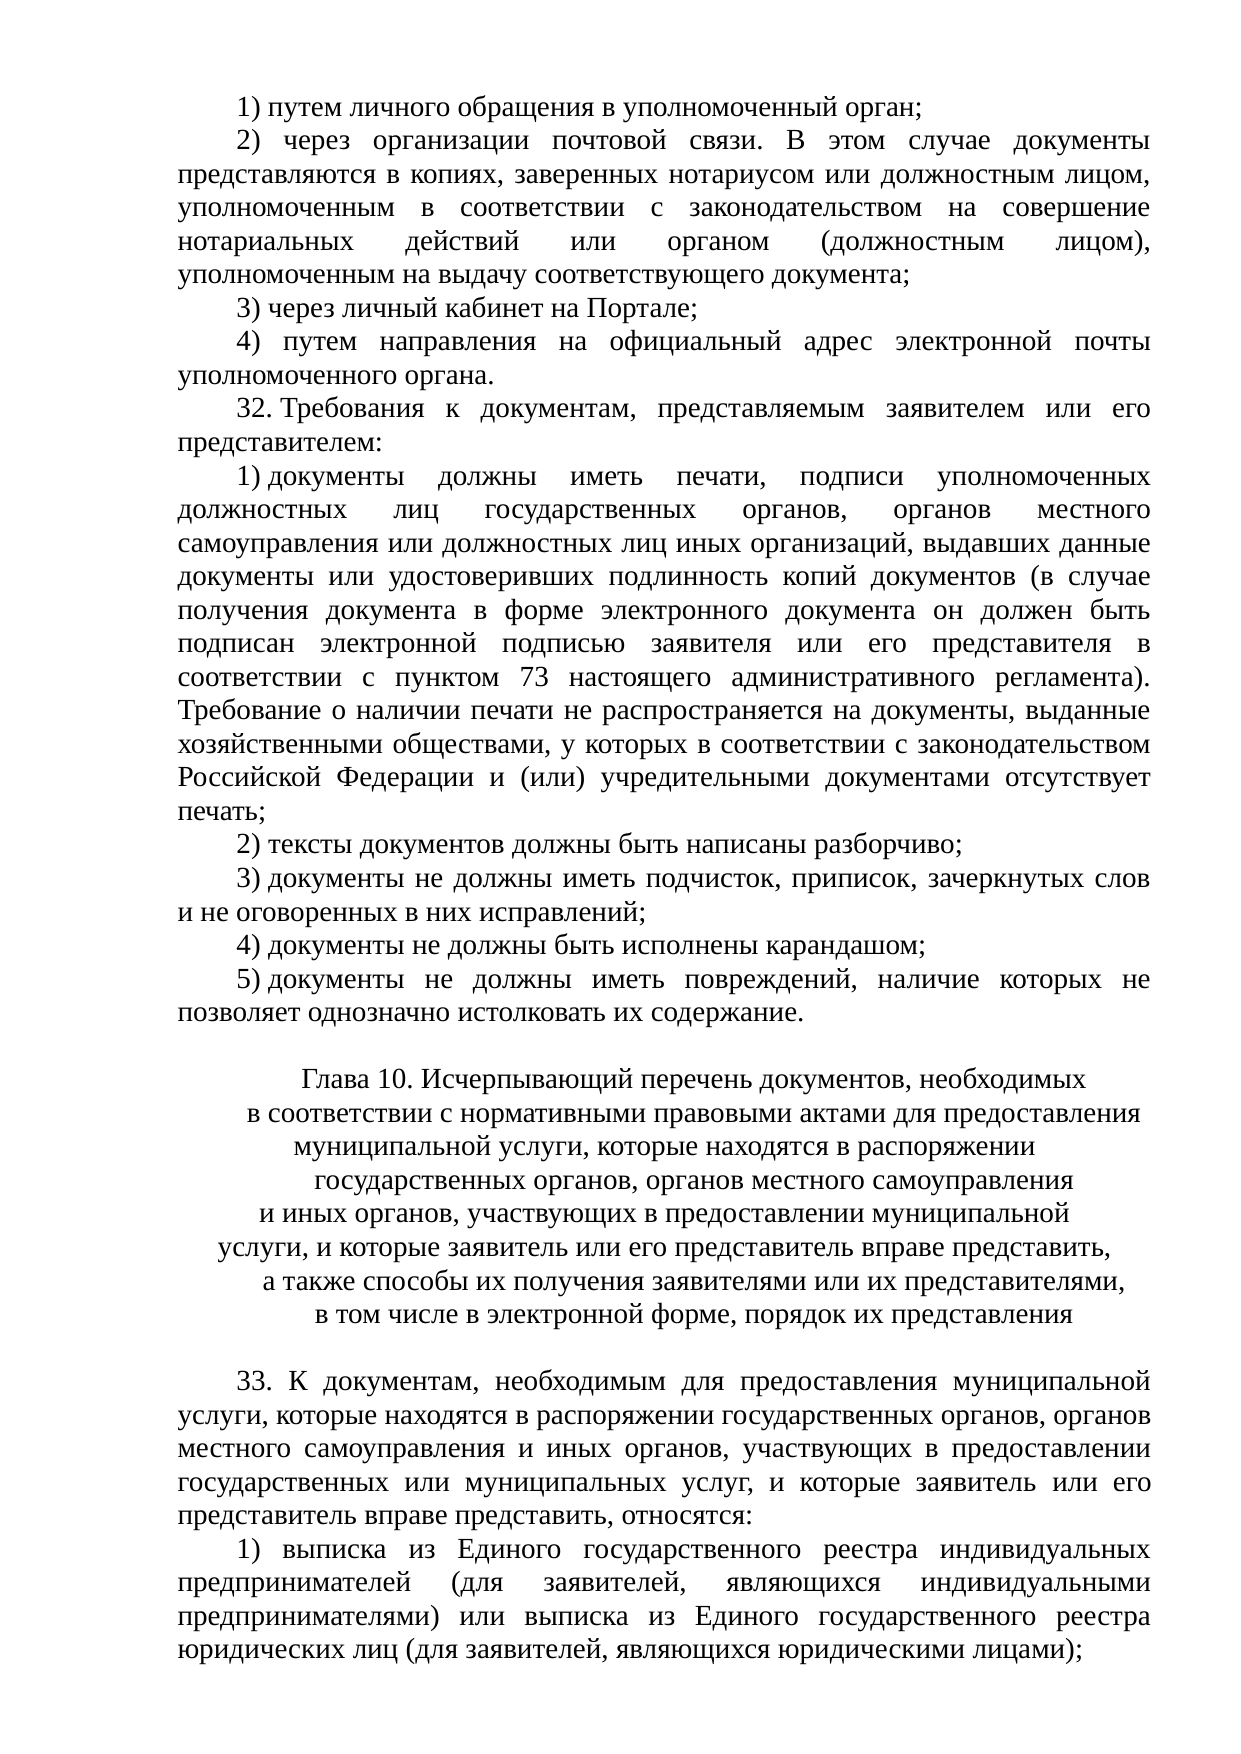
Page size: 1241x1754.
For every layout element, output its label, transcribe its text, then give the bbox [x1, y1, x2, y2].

text 3) через личный кабинет на Портале; [177, 290, 1152, 323]
text 2) через организации почтовой связи. В этом случае документы представляются в копиях, заверенных нотариусом или должностным лицом, уполномоченным в соответствии с законодательством на совершение нотариальных действий или органом (должностным лицом), уполномоченным на выдачу соответствующего документа; [177, 122, 1152, 290]
text а также способы их получения заявителями или их представителями, [177, 1263, 1152, 1296]
text в соответствии с нормативными правовыми актами для предоставления муниципальной услуги, которые находятся в распоряжении [177, 1095, 1152, 1162]
text Глава 10. Исчерпывающий перечень документов, необходимых [177, 1061, 1152, 1095]
text 4) документы не должны быть исполнены карандашом; [177, 927, 1152, 961]
text 1) выписка из Единого государственного реестра индивидуальных предпринимателей (для заявителей, являющихся индивидуальными предпринимателями) или выписка из Единого государственного реестра юридических лиц (для заявителей, являющихся юридическими лицами); [177, 1531, 1152, 1665]
text 4) путем направления на официальный адрес электронной почты уполномоченного органа. [177, 323, 1152, 391]
text 1) документы должны иметь печати, подписи уполномоченных должностных лиц государственных органов, органов местного самоуправления или должностных лиц иных организаций, выдавших данные документы или удостоверивших подлинность копий документов (в случае получения документа в форме электронного документа он должен быть подписан электронной подписью заявителя или его представителя в соответствии с пунктом 73 настоящего административного регламента). Требование о наличии печати не распространяется на документы, выданные хозяйственными обществами, у которых в соответствии с законодательством Российской Федерации и (или) учредительными документами отсутствует печать; [177, 458, 1152, 827]
text 33. К документам, необходимым для предоставления муниципальной услуги, которые находятся в распоряжении государственных органов, органов местного самоуправления и иных органов, участвующих в предоставлении государственных или муниципальных услуг, и которые заявитель или его представитель вправе представить, относятся: [177, 1363, 1152, 1531]
text 2) тексты документов должны быть написаны разборчиво; [177, 827, 1152, 860]
text государственных органов, органов местного самоуправления и иных органов, участвующих в предоставлении муниципальной услуги, и которые заявитель или его представитель вправе представить, [177, 1162, 1152, 1263]
text в том числе в электронной форме, порядок их представления [177, 1296, 1152, 1330]
text 32. Требования к документам, представляемым заявителем или его представителем: [177, 391, 1152, 458]
text 5) документы не должны иметь повреждений, наличие которых не позволяет однозначно истолковать их содержание. [177, 961, 1152, 1028]
text 3) документы не должны иметь подчисток, приписок, зачеркнутых слов и не оговоренных в них исправлений; [177, 860, 1152, 927]
text 1) путем личного обращения в уполномоченный орган; [177, 89, 1152, 122]
